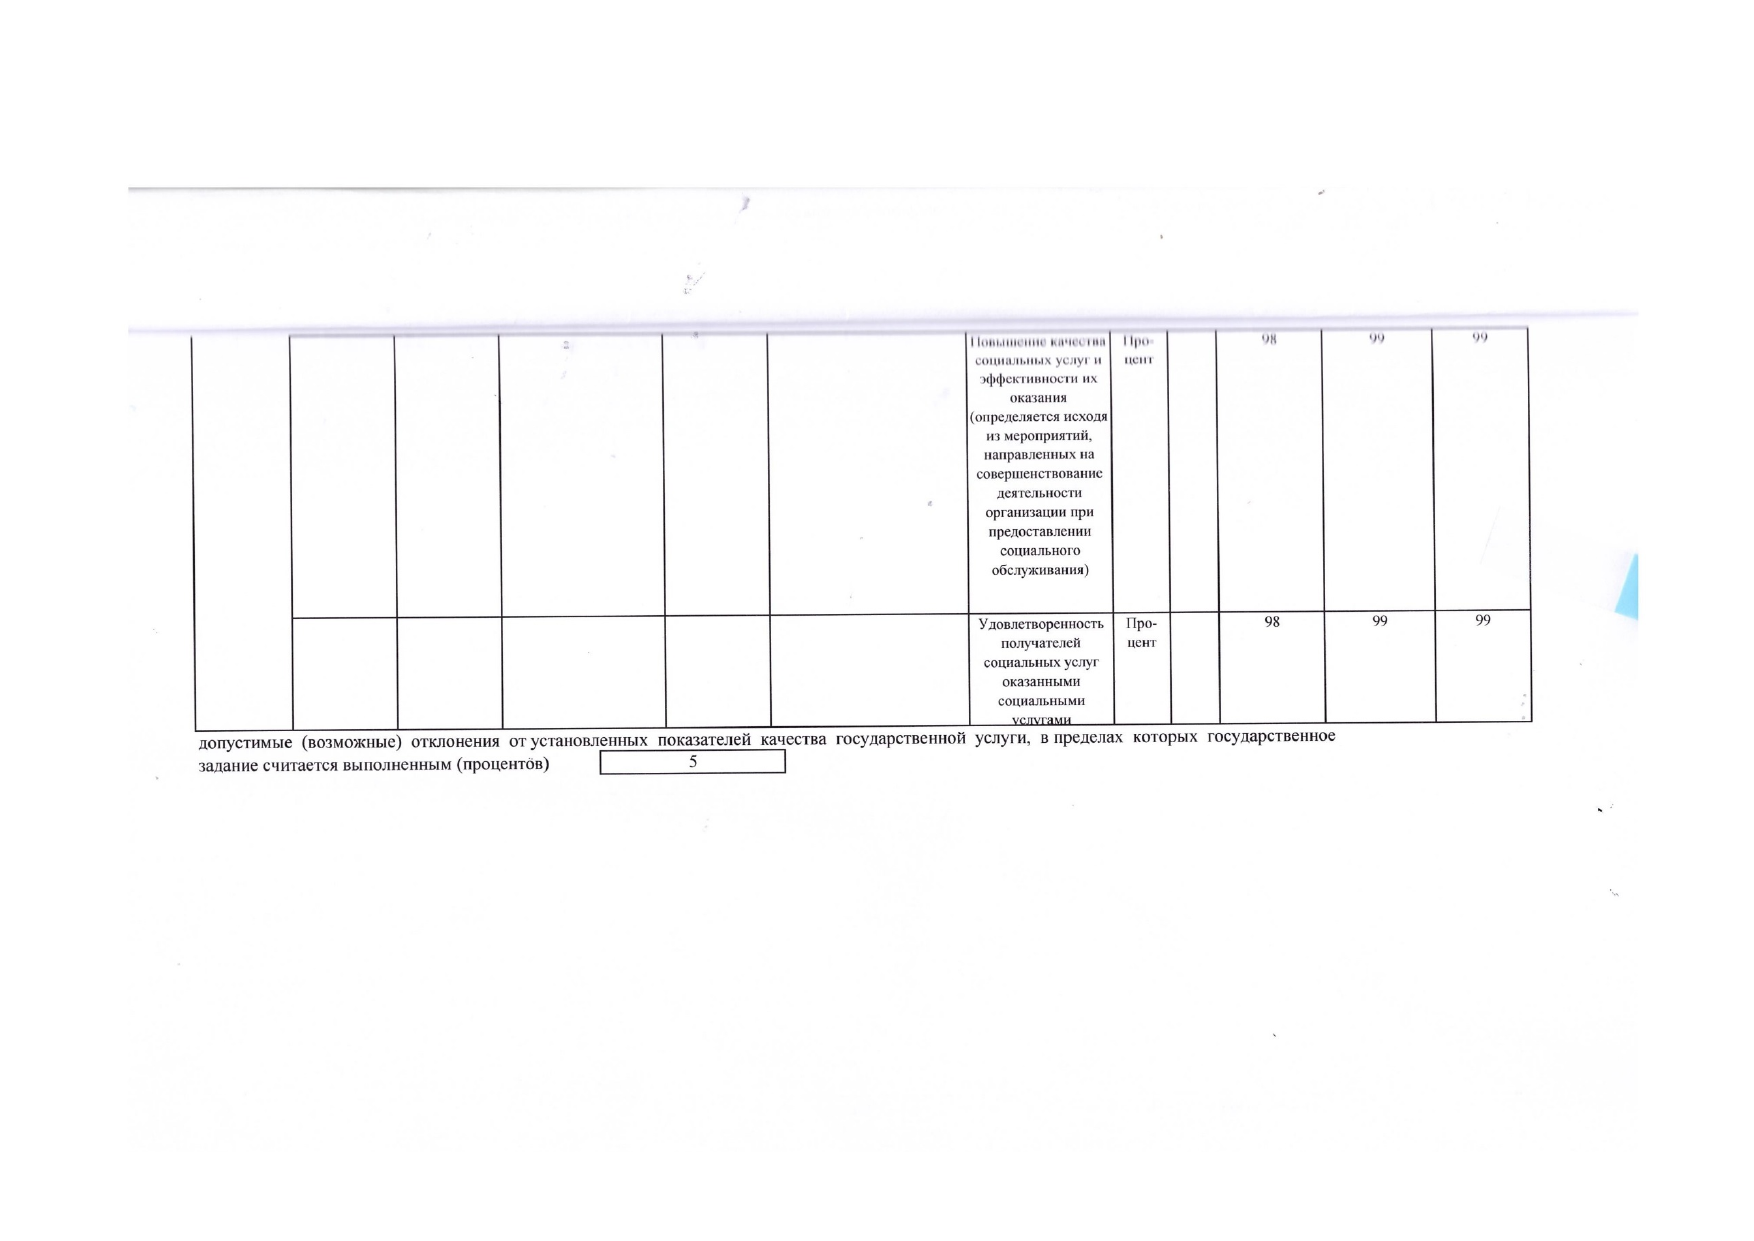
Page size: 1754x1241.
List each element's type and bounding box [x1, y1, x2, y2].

picture [118, 177, 1648, 1152]
